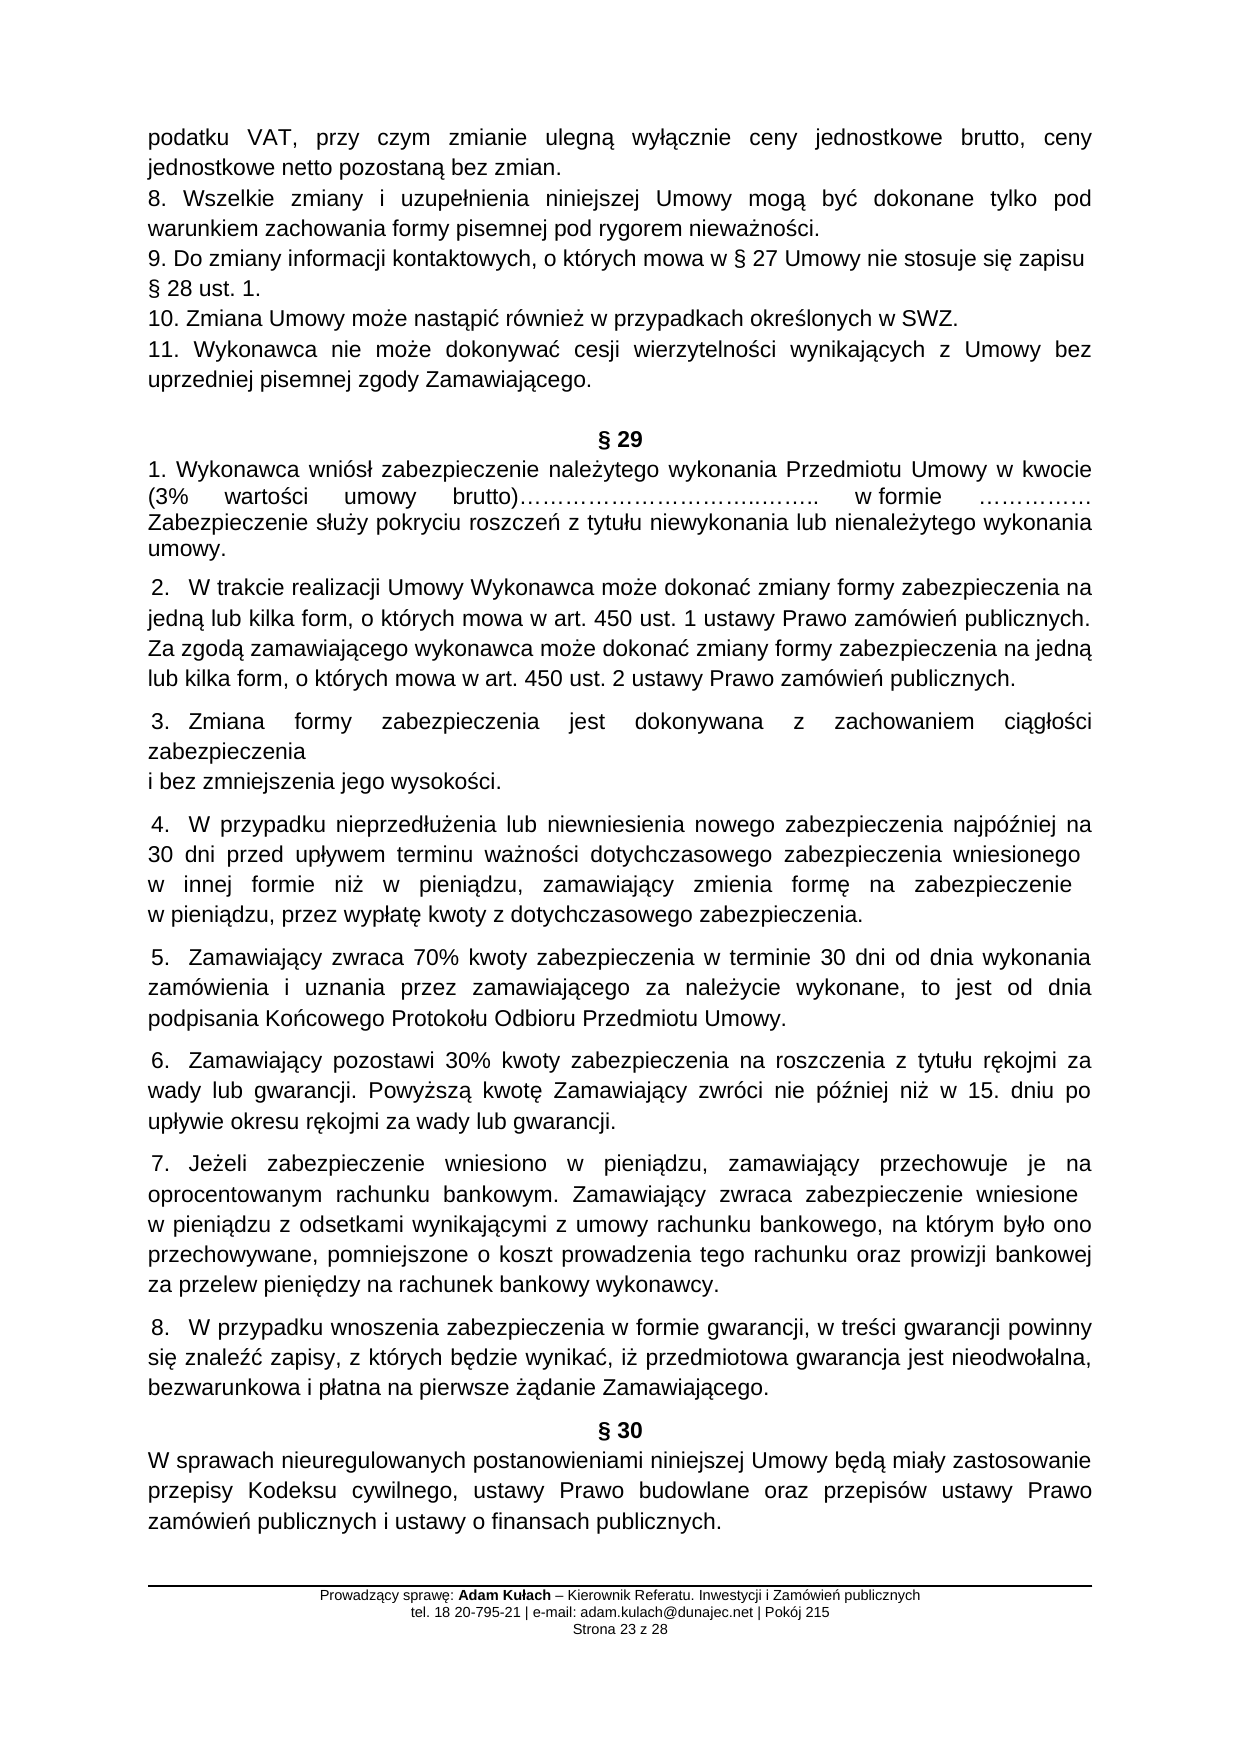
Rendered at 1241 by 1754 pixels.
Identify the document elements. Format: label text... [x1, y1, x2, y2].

text 8. Wszelkie zmiany i uzupełnienia niniejszej Umowy mogą być dokonane tylko pod warunkiem zachowania formy pisemnej pod rygorem nieważności. [148, 184, 1092, 241]
text § 30 [148, 1417, 1092, 1443]
list W trakcie realizacji Umowy Wykonawca może dokonać zmiany formy zabezpieczenia na jedną lub kilka form, o których mowa w art. 450 ust. 1 ustawy Prawo zamówień publicznych. Za zgodą zamawiającego wykonawca może dokonać zmiany formy zabezpieczenia na jedną lub kilka form, o których mowa w art. 450 ust. 2 ustawy Prawo zamówień publicznych. [148, 574, 1092, 691]
list Zamawiający pozostawi 30% kwoty zabezpieczenia na roszczenia z tytułu rękojmi za wady lub gwarancji. Powyższą kwotę Zamawiający zwróci nie później niż w 15. dniu po upływie okresu rękojmi za wady lub gwarancji. [148, 1047, 1092, 1134]
list Jeżeli zabezpieczenie wniesiono w pieniądzu, zamawiający przechowuje je na oprocentowanym rachunku bankowym. Zamawiający zwraca zabezpieczenie wniesione w pieniądzu z odsetkami wynikającymi z umowy rachunku bankowego, na którym było ono przechowywane, pomniejszone o koszt prowadzenia tego rachunku oraz prowizji bankowej za przelew pieniędzy na rachunek bankowy wykonawcy. [148, 1150, 1092, 1297]
text § 29 [148, 426, 1092, 452]
text 9. Do zmiany informacji kontaktowych, o których mowa w § 27 Umowy nie stosuje się zapisu § 28 ust. 1. [148, 245, 1092, 301]
text 1. Wykonawca wniósł zabezpieczenie należytego wykonania Przedmiotu Umowy w kwocie (3% wartości umowy brutto)…………………………..…….. w formie …………… Zabezpieczenie służy pokryciu roszczeń z tytułu niewykonania lub nienależytego wykonania umowy. [148, 456, 1092, 562]
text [148, 124, 1092, 181]
list W przypadku nieprzedłużenia lub niewniesienia nowego zabezpieczenia najpóźniej na 30 dni przed upływem terminu ważności dotychczasowego zabezpieczenia wniesionego w innej formie niż w pieniądzu, zamawiający zmienia formę na zabezpieczenie w pieniądzu, przez wypłatę kwoty z dotychczasowego zabezpieczenia. [148, 811, 1092, 928]
list Zmiana formy zabezpieczenia jest dokonywana z zachowaniem ciągłości zabezpieczenia i bez zmniejszenia jego wysokości. [148, 708, 1092, 794]
text 11. Wykonawca nie może dokonywać cesji wierzytelności wynikających z Umowy bez uprzedniej pisemnej zgody Zamawiającego. [148, 336, 1092, 392]
text 10. Zmiana Umowy może nastąpić również w przypadkach określonych w SWZ. [148, 305, 1092, 332]
text W sprawach nieuregulowanych postanowieniami niniejszej Umowy będą miały zastosowanie przepisy Kodeksu cywilnego, ustawy Prawo budowlane oraz przepisów ustawy Prawo zamówień publicznych i ustawy o finansach publicznych. [148, 1447, 1092, 1534]
list W przypadku wnoszenia zabezpieczenia w formie gwarancji, w treści gwarancji powinny się znaleźć zapisy, z których będzie wynikać, iż przedmiotowa gwarancja jest nieodwołalna, bezwarunkowa i płatna na pierwsze żądanie Zamawiającego. [148, 1314, 1092, 1401]
list Zamawiający zwraca 70% kwoty zabezpieczenia w terminie 30 dni od dnia wykonania zamówienia i uznania przez zamawiającego za należycie wykonane, to jest od dnia podpisania Końcowego Protokołu Odbioru Przedmiotu Umowy. [148, 944, 1092, 1031]
